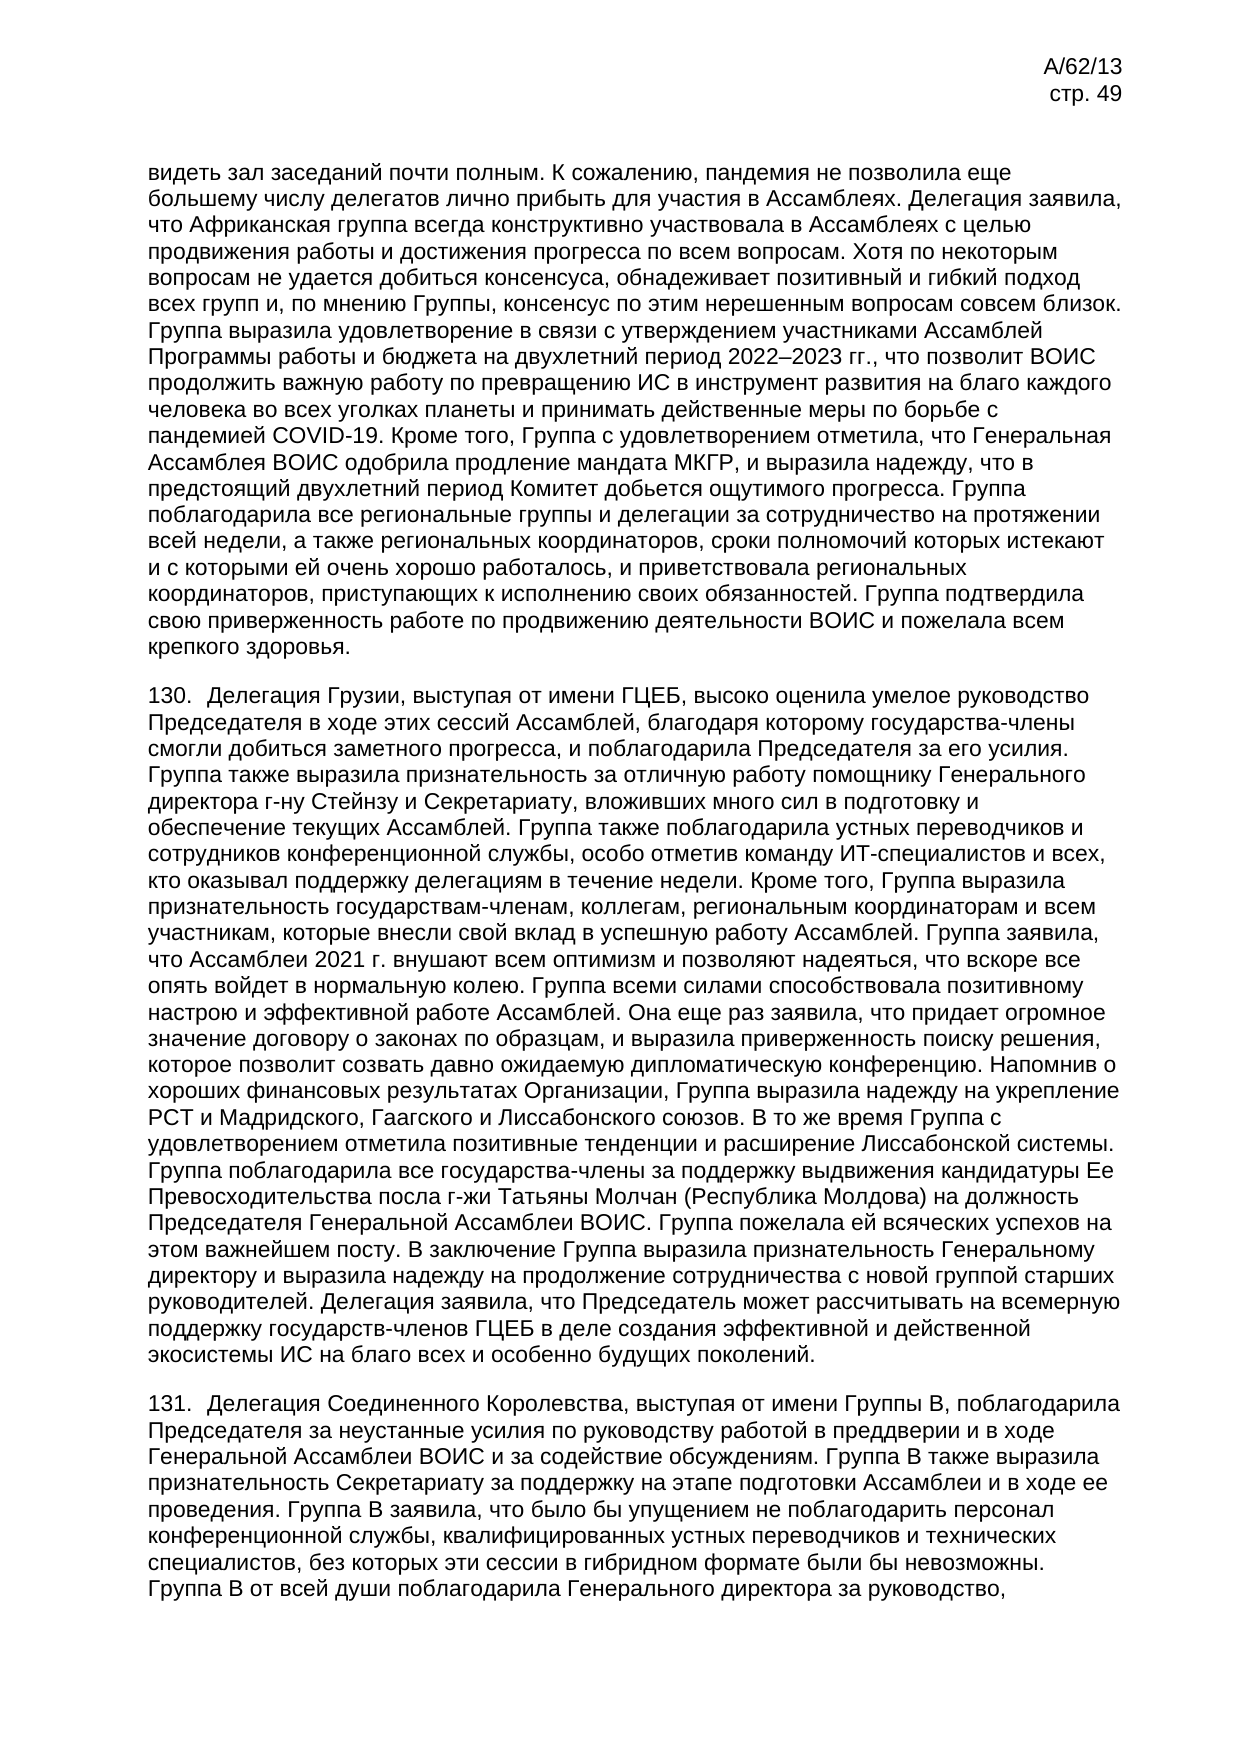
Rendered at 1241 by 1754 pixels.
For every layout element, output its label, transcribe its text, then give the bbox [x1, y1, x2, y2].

text Делегация Грузии, выступая от имени ГЦЕБ, высоко оценила умелое руководство Председателя в ходе этих сессий Ассамблей, благодаря которому государства-члены смогли добиться заметного прогресса, и поблагодарила Председателя за его усилия. Группа также выразила признательность за отличную работу помощнику Генерального директора г-ну Стейнзу и Секретариату, вложивших много сил в подготовку и обеспечение текущих Ассамблей. Группа также поблагодарила устных переводчиков и сотрудников конференционной службы, особо отметив команду ИТ-специалистов и всех, кто оказывал поддержку делегациям в течение недели. Кроме того, Группа выразила признательность государствам-членам, коллегам, региональным координаторам и всем участникам, которые внесли свой вклад в успешную работу Ассамблей. Группа заявила, что Ассамблеи 2021 г. внушают всем оптимизм и позволяют надеяться, что вскоре все опять войдет в нормальную колею. Группа всеми силами способствовала позитивному настрою и эффективной работе Ассамблей. Она еще раз заявила, что придает огромное значение договору о законах по образцам, и выразила приверженность поиску решения, которое позволит созвать давно ожидаемую дипломатическую конференцию. Напомнив о хороших финансовых результатах Организации, Группа выразила надежду на укрепление PCT и Мадридского, Гаагского и Лиссабонского союзов. В то же время Группа с удовлетворением отметила позитивные тенденции и расширение Лиссабонской системы. Группа поблагодарила все государства-члены за поддержку выдвижения кандидатуры Ее Превосходительства посла г-жи Татьяны Молчан (Республика Молдова) на должность Председателя Генеральной Ассамблеи ВОИС. Группа пожелала ей всяческих успехов на этом важнейшем посту. В заключение Группа выразила признательность Генеральному директору и выразила надежду на продолжение сотрудничества с новой группой старших руководителей. Делегация заявила, что Председатель может рассчитывать на всемерную поддержку государств-членов ГЦЕБ в деле создания эффективной и действенной экосистемы ИС на благо всех и особенно будущих поколений. [148, 682, 1122, 1367]
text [148, 158, 1122, 659]
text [148, 1390, 1122, 1601]
